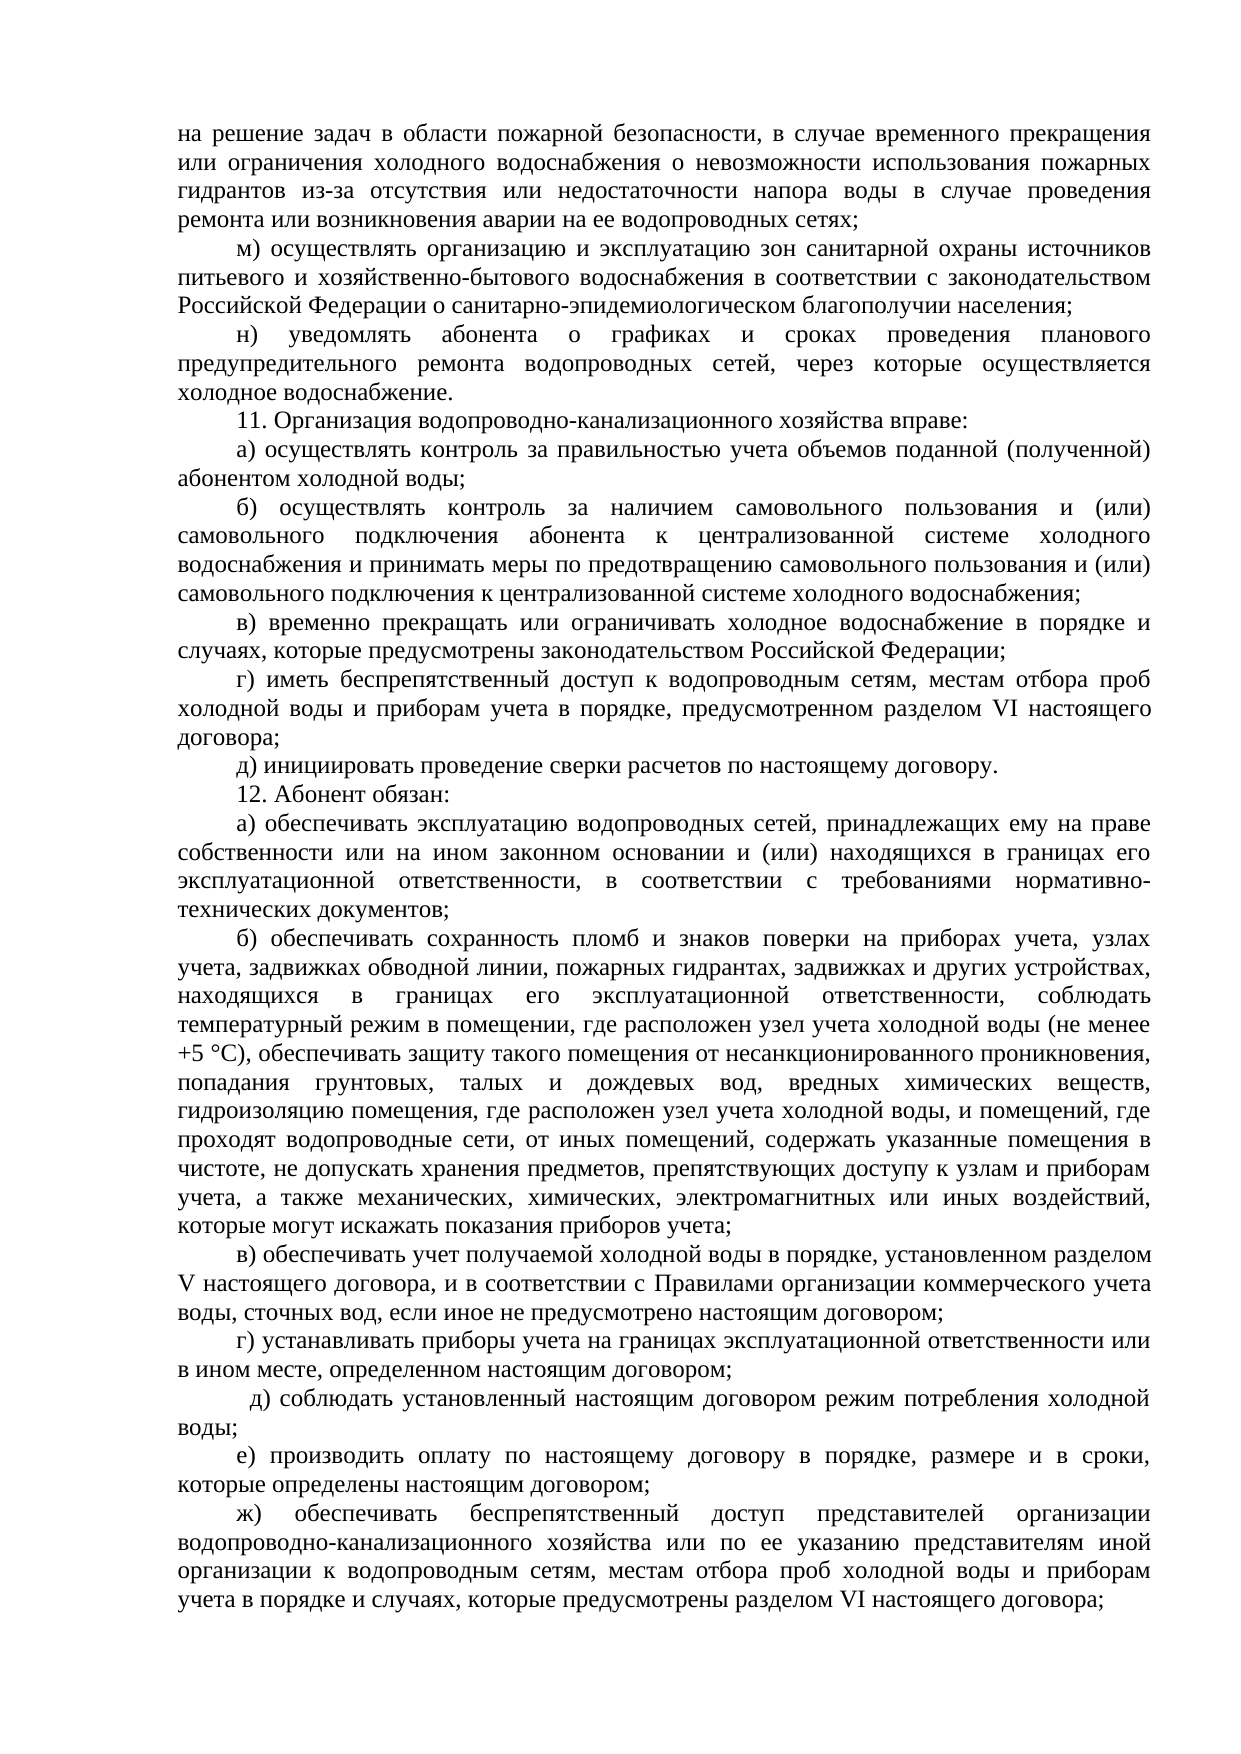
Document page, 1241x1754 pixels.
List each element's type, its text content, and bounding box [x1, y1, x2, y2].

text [177, 118, 1152, 233]
text ж) обеспечивать беспрепятственный доступ представителей организации водопроводно-канализационного хозяйства или по ее указанию представителям иной организации к водопроводным сетям, местам отбора проб холодной воды и приборам учета в порядке и случаях, которые предусмотрены разделом VI настоящего договора; [177, 1498, 1152, 1613]
text м) осуществлять организацию и эксплуатацию зон санитарной охраны источников питьевого и хозяйственно-бытового водоснабжения в соответствии с законодательством Российской Федерации о санитарно-эпидемиологическом благополучии населения; [177, 233, 1152, 319]
text е) производить оплату по настоящему договору в порядке, размере и в сроки, которые определены настоящим договором; [177, 1441, 1152, 1498]
text а) обеспечивать эксплуатацию водопроводных сетей, принадлежащих ему на праве собственности или на ином законном основании и (или) находящихся в границах его эксплуатационной ответственности, в соответствии с требованиями нормативно-технических документов; [177, 808, 1152, 923]
text г) устанавливать приборы учета на границах эксплуатационной ответственности или в ином месте, определенном настоящим договором; [177, 1326, 1152, 1383]
text а) осуществлять контроль за правильностью учета объемов поданной (полученной) абонентом холодной воды; [177, 434, 1152, 492]
text б) осуществлять контроль за наличием самовольного пользования и (или) самовольного подключения абонента к централизованной системе холодного водоснабжения и принимать меры по предотвращению самовольного пользования и (или) самовольного подключения к централизованной системе холодного водоснабжения; [177, 492, 1152, 607]
text 11. Организация водопроводно-канализационного хозяйства вправе: [177, 406, 1152, 434]
text н) уведомлять абонента о графиках и сроках проведения планового предупредительного ремонта водопроводных сетей, через которые осуществляется холодное водоснабжение. [177, 319, 1152, 406]
text в) временно прекращать или ограничивать холодное водоснабжение в порядке и случаях, которые предусмотрены законодательством Российской Федерации; [177, 607, 1152, 664]
text д) соблюдать установленный настоящим договором режим потребления холодной воды; [177, 1383, 1152, 1441]
text 12. Абонент обязан: [177, 779, 1152, 808]
text в) обеспечивать учет получаемой холодной воды в порядке, установленном разделом V настоящего договора, и в соответствии с Правилами организации коммерческого учета воды, сточных вод, если иное не предусмотрено настоящим договором; [177, 1239, 1152, 1326]
text г) иметь беспрепятственный доступ к водопроводным сетям, местам отбора проб холодной воды и приборам учета в порядке, предусмотренном разделом VI настоящего договора; [177, 664, 1152, 751]
text д) инициировать проведение сверки расчетов по настоящему договору. [177, 751, 1152, 779]
text б) обеспечивать сохранность пломб и знаков поверки на приборах учета, узлах учета, задвижках обводной линии, пожарных гидрантах, задвижках и других устройствах, находящихся в границах его эксплуатационной ответственности, соблюдать температурный режим в помещении, где расположен узел учета холодной воды (не менее +5 °C), обеспечивать защиту такого помещения от несанкционированного проникновения, попадания грунтовых, талых и дождевых вод, вредных химических веществ, гидроизоляцию помещения, где расположен узел учета холодной воды, и помещений, где проходят водопроводные сети, от иных помещений, содержать указанные помещения в чистоте, не допускать хранения предметов, препятствующих доступу к узлам и приборам учета, а также механических, химических, электромагнитных или иных воздействий, которые могут искажать показания приборов учета; [177, 923, 1152, 1239]
